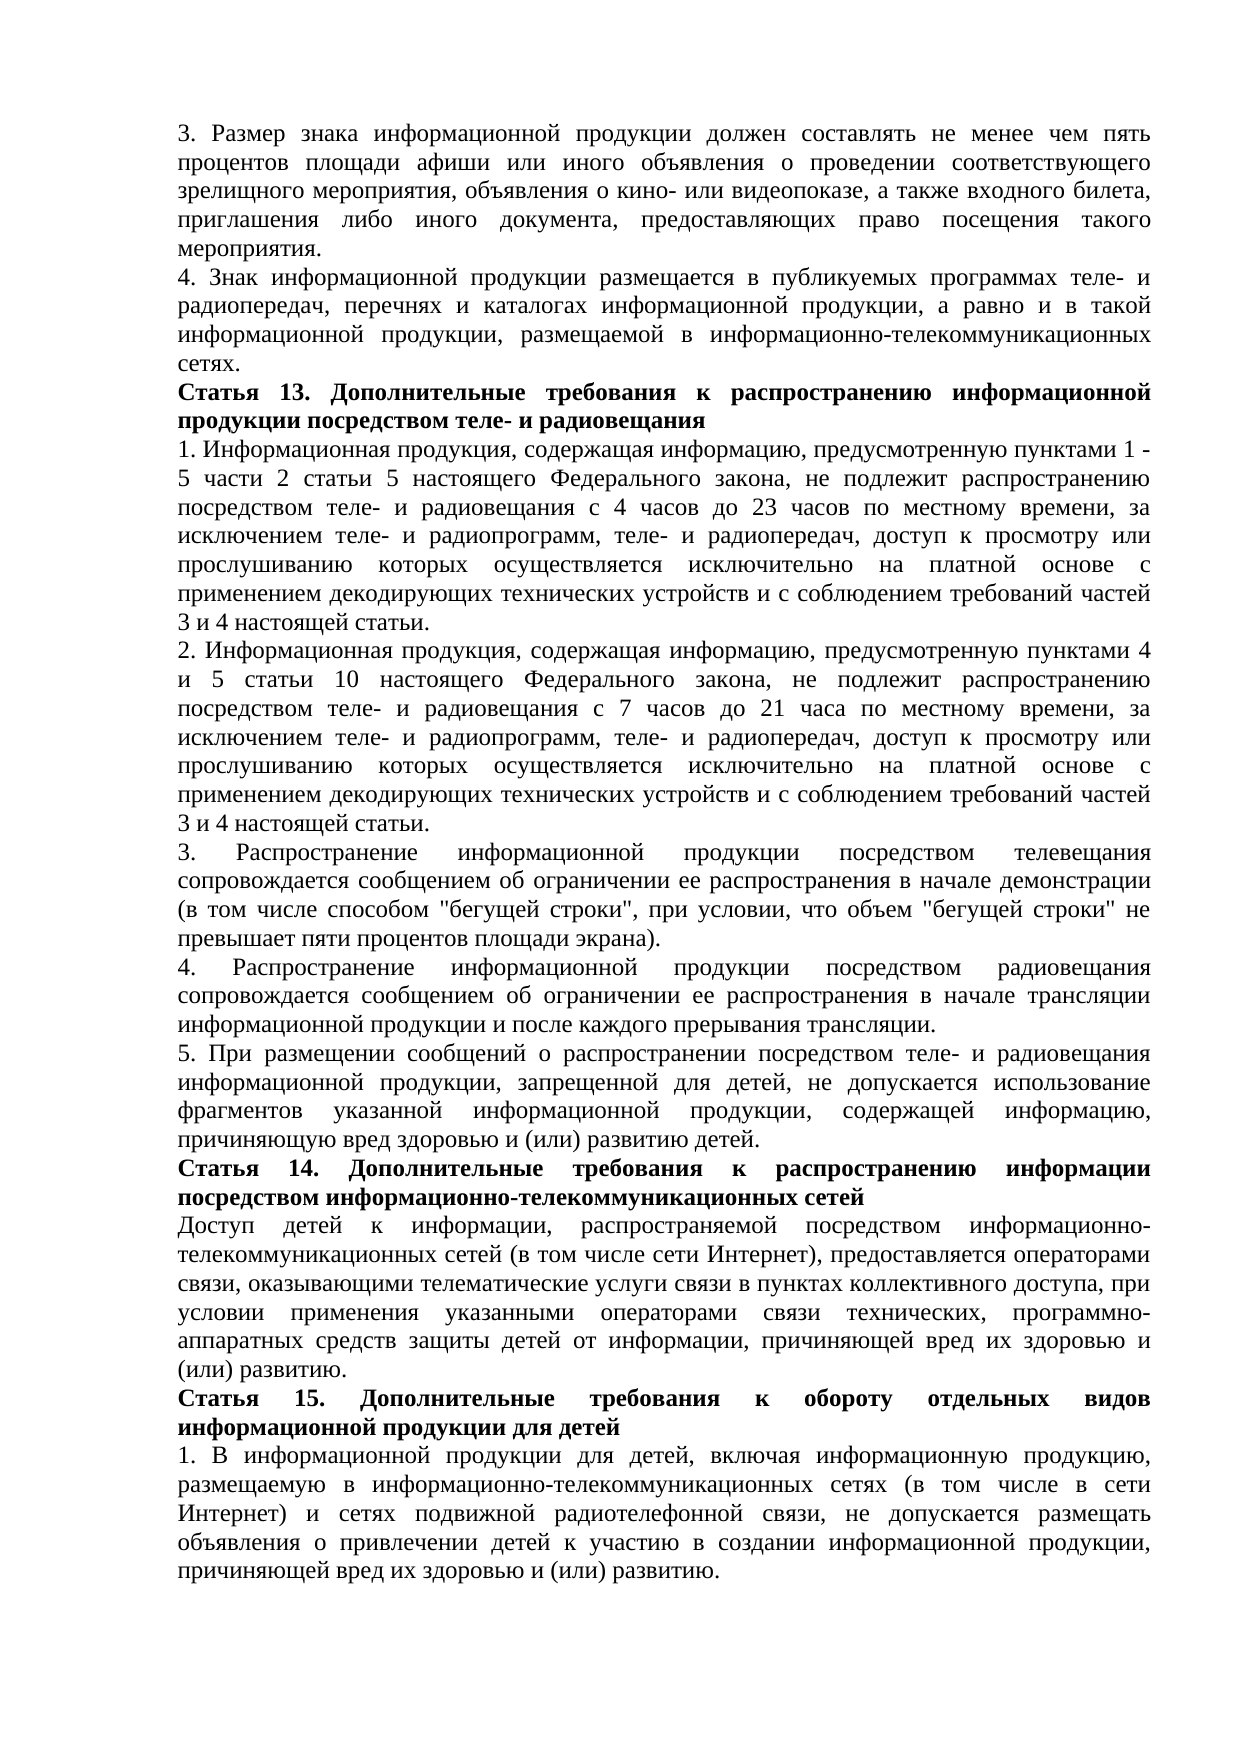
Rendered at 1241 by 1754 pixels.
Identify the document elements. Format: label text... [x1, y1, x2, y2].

text 4. Знак информационной продукции размещается в публикуемых программах теле- и радиопередач, перечнях и каталогах информационной продукции, а равно и в такой информационной продукции, размещаемой в информационно-телекоммуникационных сетях. [177, 262, 1152, 377]
text 5. При размещении сообщений о распространении посредством теле- и радиовещания информационной продукции, запрещенной для детей, не допускается использование фрагментов указанной информационной продукции, содержащей информацию, причиняющую вред здоровью и (или) развитию детей. [177, 1038, 1152, 1153]
text 1. В информационной продукции для детей, включая информационную продукцию, размещаемую в информационно-телекоммуникационных сетях (в том числе в сети Интернет) и сетях подвижной радиотелефонной связи, не допускается размещать объявления о привлечении детей к участию в создании информационной продукции, причиняющей вред их здоровью и (или) развитию. [177, 1441, 1152, 1584]
text Статья 14. Дополнительные требования к распространению информации посредством информационно-телекоммуникационных сетей [177, 1153, 1152, 1211]
text 1. Информационная продукция, содержащая информацию, предусмотренную пунктами 1 - 5 части 2 статьи 5 настоящего Федерального закона, не подлежит распространению посредством теле- и радиовещания с 4 часов до 23 часов по местному времени, за исключением теле- и радиопрограмм, теле- и радиопередач, доступ к просмотру или прослушиванию которых осуществляется исключительно на платной основе с применением декодирующих технических устройств и с соблюдением требований частей 3 и 4 настоящей статьи. [177, 434, 1152, 636]
text 2. Информационная продукция, содержащая информацию, предусмотренную пунктами 4 и 5 статьи 10 настоящего Федерального закона, не подлежит распространению посредством теле- и радиовещания с 7 часов до 21 часа по местному времени, за исключением теле- и радиопрограмм, теле- и радиопередач, доступ к просмотру или прослушиванию которых осуществляется исключительно на платной основе с применением декодирующих технических устройств и с соблюдением требований частей 3 и 4 настоящей статьи. [177, 636, 1152, 837]
text 4. Распространение информационной продукции посредством радиовещания сопровождается сообщением об ограничении ее распространения в начале трансляции информационной продукции и после каждого прерывания трансляции. [177, 952, 1152, 1038]
text 3. Распространение информационной продукции посредством телевещания сопровождается сообщением об ограничении ее распространения в начале демонстрации (в том числе способом "бегущей строки", при условии, что объем "бегущей строки" не превышает пяти процентов площади экрана). [177, 837, 1152, 952]
text Доступ детей к информации, распространяемой посредством информационно-телекоммуникационных сетей (в том числе сети Интернет), предоставляется операторами связи, оказывающими телематические услуги связи в пунктах коллективного доступа, при условии применения указанными операторами связи технических, программно-аппаратных средств защиты детей от информации, причиняющей вред их здоровью и (или) развитию. [177, 1211, 1152, 1383]
text Статья 15. Дополнительные требования к обороту отдельных видов информационной продукции для детей [177, 1383, 1152, 1441]
text Статья 13. Дополнительные требования к распространению информационной продукции посредством теле- и радиовещания [177, 377, 1152, 434]
text 3. Размер знака информационной продукции должен составлять не менее чем пять процентов площади афиши или иного объявления о проведении соответствующего зрелищного мероприятия, объявления о кино- или видеопоказе, а также входного билета, приглашения либо иного документа, предоставляющих право посещения такого мероприятия. [177, 118, 1152, 262]
